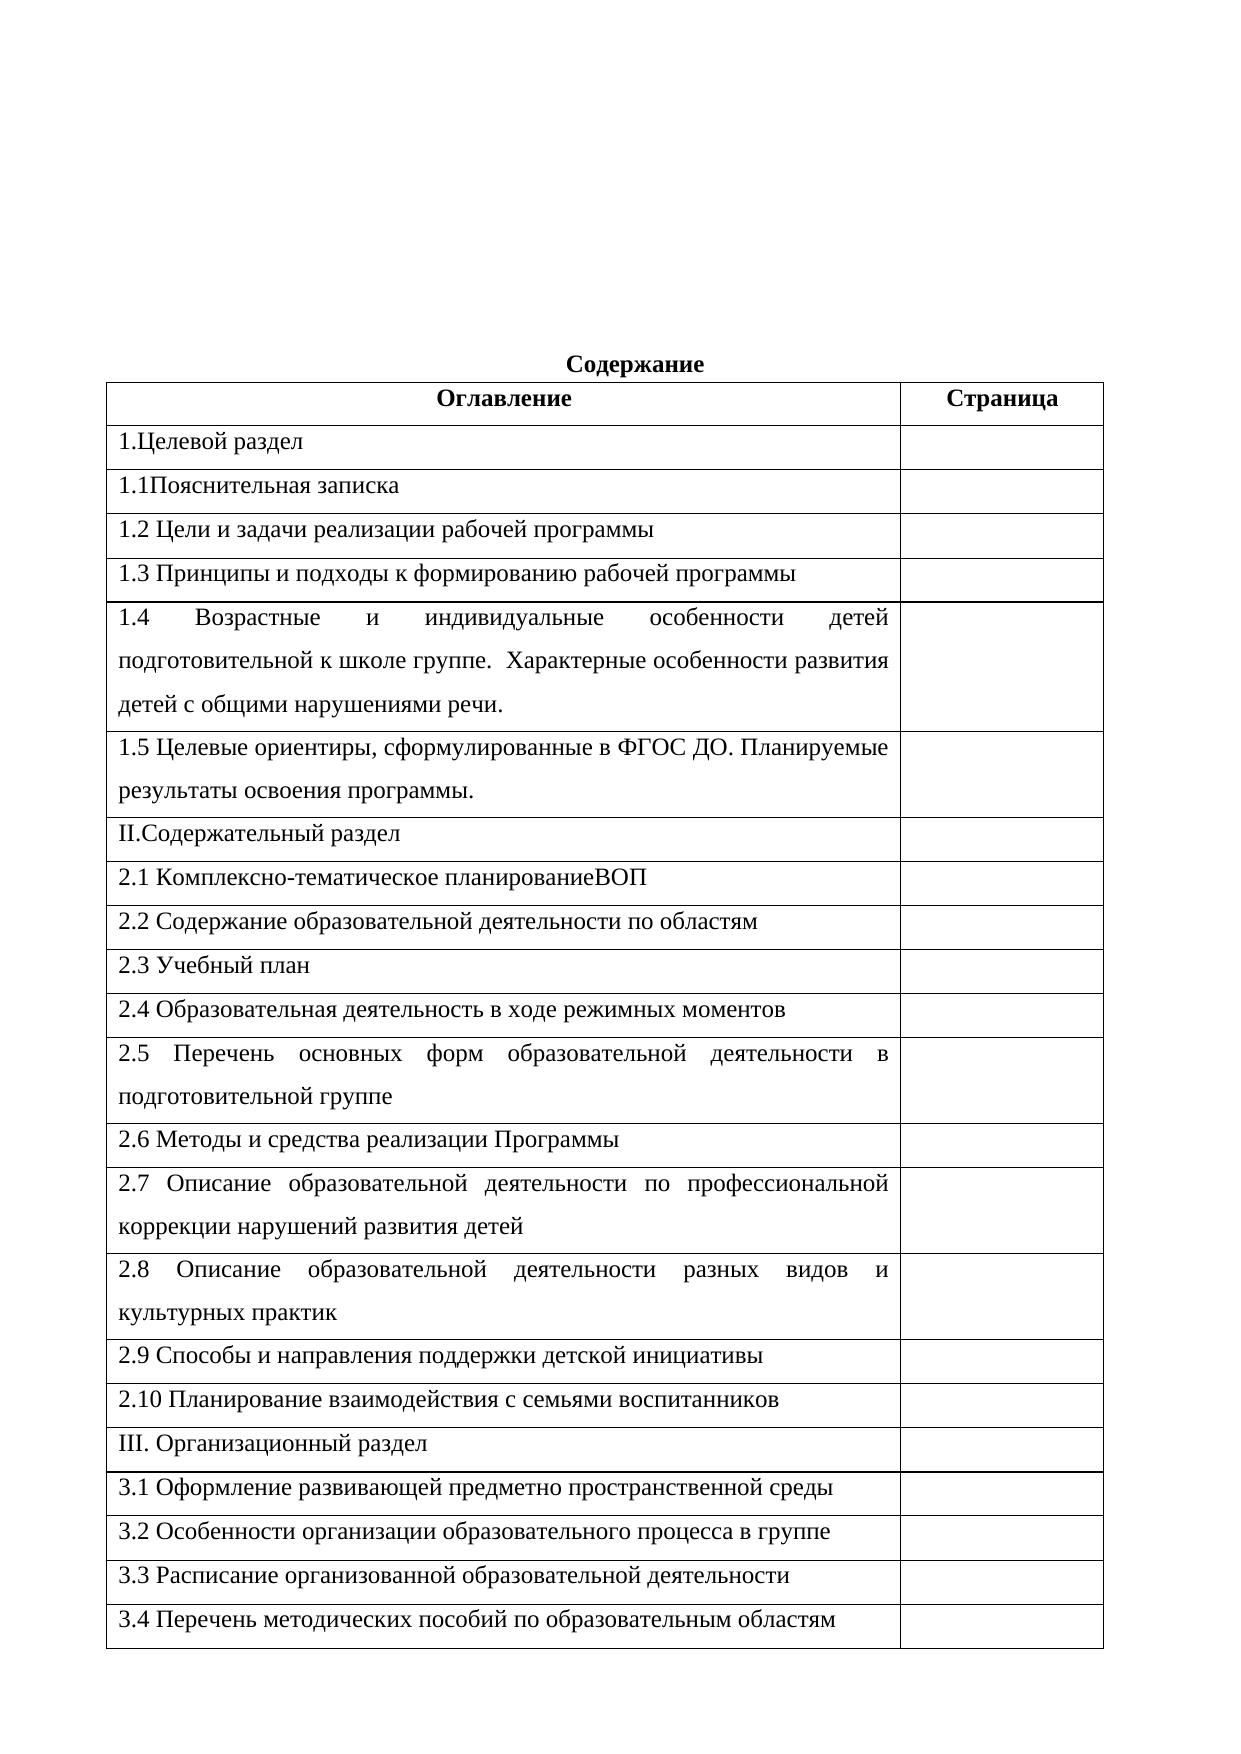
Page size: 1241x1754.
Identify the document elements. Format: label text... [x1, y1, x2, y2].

table_cell [901, 1561, 1103, 1603]
table_cell [901, 1605, 1103, 1648]
table_cell 1.5 Целевые ориентиры, сформулированные в ФГОС ДО. Планируемые результаты освоения программы. [107, 732, 900, 817]
table_cell II.Содержательный раздел [107, 818, 900, 861]
table_cell [901, 732, 1103, 817]
table_cell 3.3 Расписание организованной образовательной деятельности [107, 1561, 900, 1603]
table_cell 2.7 Описание образовательной деятельности по профессиональной коррекции нарушений развития детей [107, 1168, 900, 1253]
table_cell 1.1Пояснительная записка [107, 470, 900, 513]
table_cell [901, 994, 1103, 1037]
table_cell 1.Целевой раздел [107, 426, 900, 469]
table_cell 2.1 Комплексно-тематическое планированиеВОП [107, 862, 900, 905]
table_cell III. Организационный раздел [107, 1428, 900, 1471]
table_cell 2.3 Учебный план [107, 950, 900, 993]
table_cell 1.3 Принципы и подходы к формированию рабочей программы [107, 559, 900, 601]
table_cell 2.2 Содержание образовательной деятельности по областям [107, 906, 900, 949]
table_cell 1.4 Возрастные и индивидуальные особенности детей подготовительной к школе группе. Характерные особенности развития детей с общими нарушениями речи. [107, 603, 900, 731]
table_cell [901, 426, 1103, 469]
table_cell 3.1 Оформление развивающей предметно пространственной среды [107, 1473, 900, 1515]
table_cell [901, 906, 1103, 949]
table_cell [901, 559, 1103, 601]
table_cell [901, 1038, 1103, 1123]
table_header Страница [901, 383, 1103, 425]
table_cell [901, 1428, 1103, 1471]
table_cell [901, 1168, 1103, 1253]
table_cell 2.4 Образовательная деятельность в ходе режимных моментов [107, 994, 900, 1037]
table_cell [901, 950, 1103, 993]
text Содержание [118, 349, 1152, 378]
table_cell 2.10 Планирование взаимодействия с семьями воспитанников [107, 1384, 900, 1427]
table_cell [901, 1340, 1103, 1383]
table_cell [901, 818, 1103, 861]
table_cell [901, 470, 1103, 513]
table_header Оглавление [107, 383, 900, 425]
table_cell [901, 514, 1103, 557]
table_cell 2.9 Способы и направления поддержки детской инициативы [107, 1340, 900, 1383]
table_cell [901, 1384, 1103, 1427]
table_cell 2.8 Описание образовательной деятельности разных видов и культурных практик [107, 1254, 900, 1339]
table_cell [901, 1254, 1103, 1339]
table_cell 1.2 Цели и задачи реализации рабочей программы [107, 514, 900, 557]
table_cell 3.2 Особенности организации образовательного процесса в группе [107, 1516, 900, 1559]
table_cell 2.5 Перечень основных форм образовательной деятельности в подготовительной группе [107, 1038, 900, 1123]
table_cell [901, 1516, 1103, 1559]
table_cell 3.4 Перечень методических пособий по образовательным областям [107, 1605, 900, 1648]
table_cell [901, 862, 1103, 905]
table_cell [901, 1124, 1103, 1167]
table_cell [901, 603, 1103, 731]
table_cell 2.6 Методы и средства реализации Программы [107, 1124, 900, 1167]
table_cell [901, 1473, 1103, 1515]
